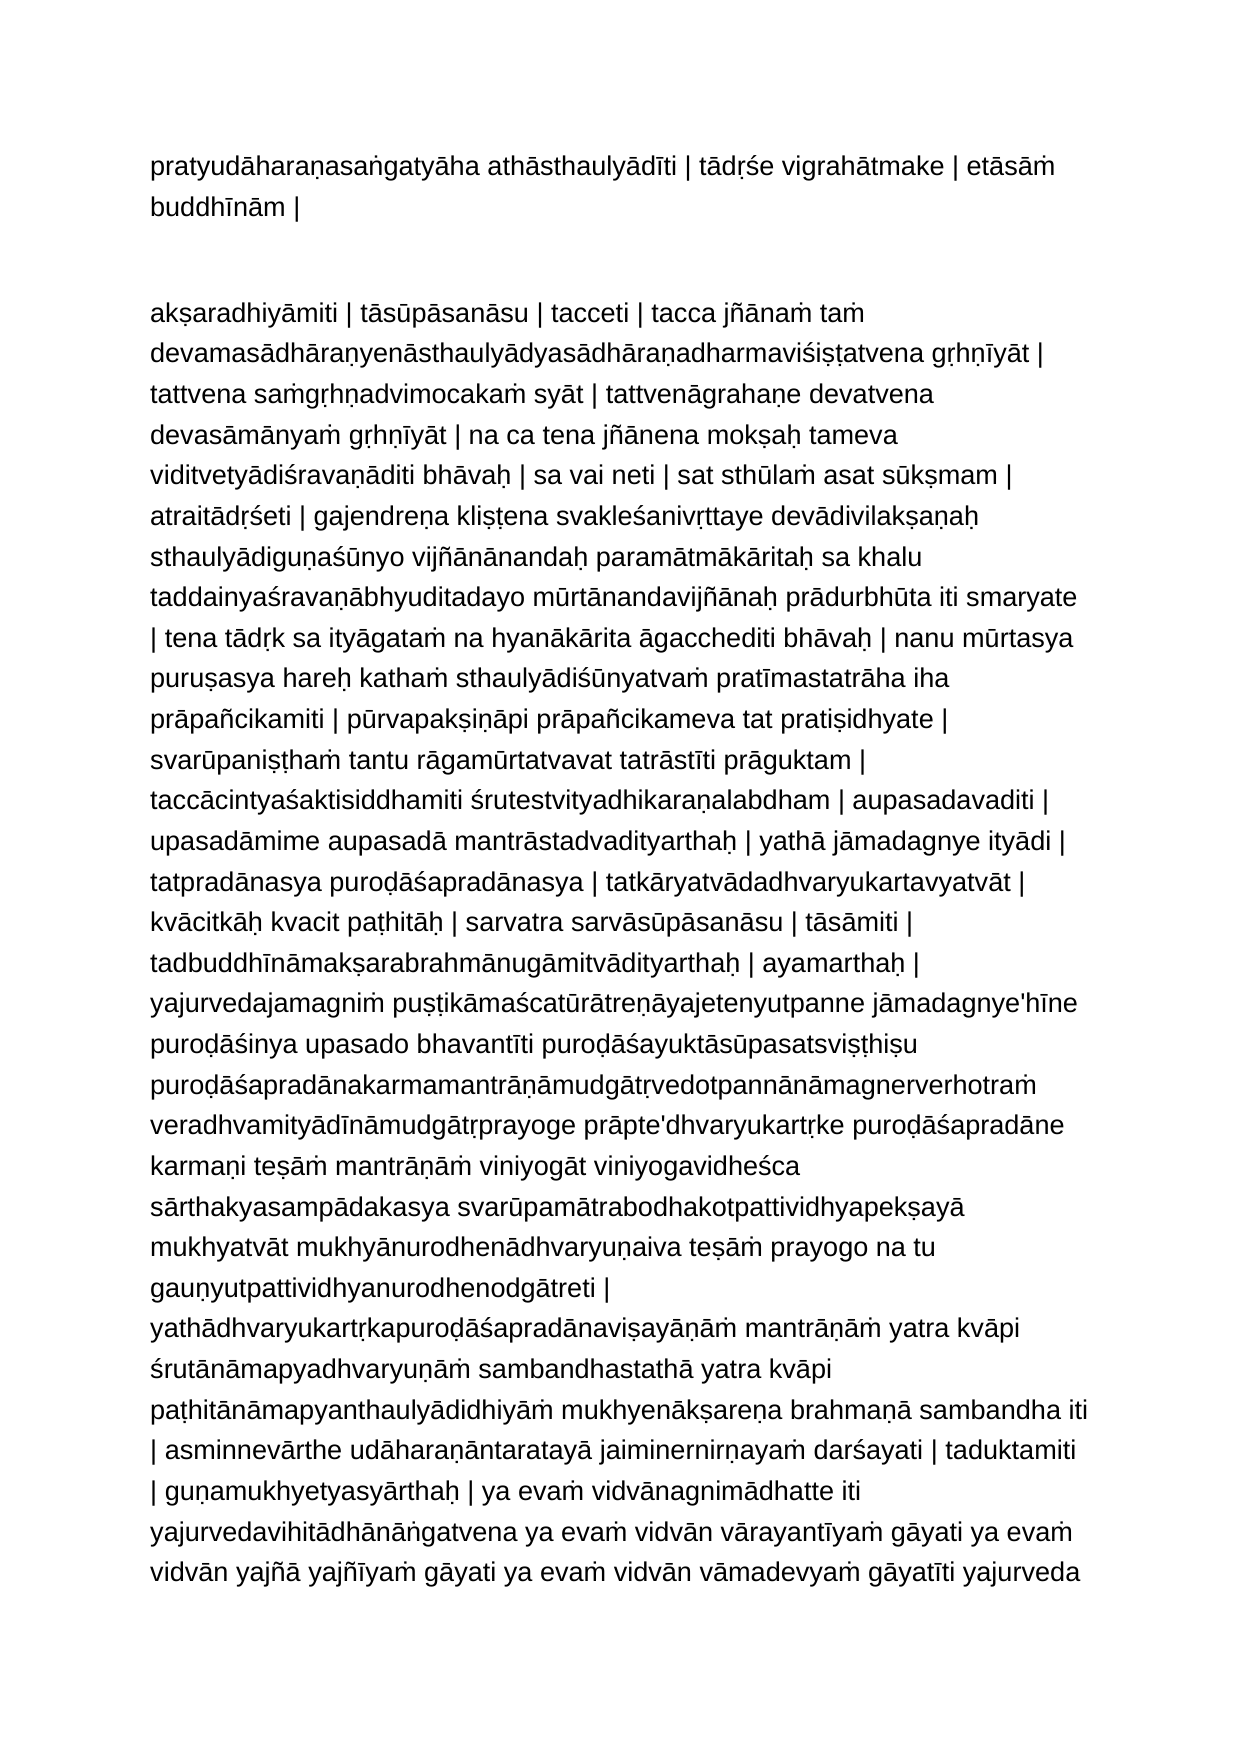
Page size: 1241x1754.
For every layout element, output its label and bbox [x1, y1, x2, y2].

text [150, 297, 1090, 1587]
text [150, 150, 1090, 222]
